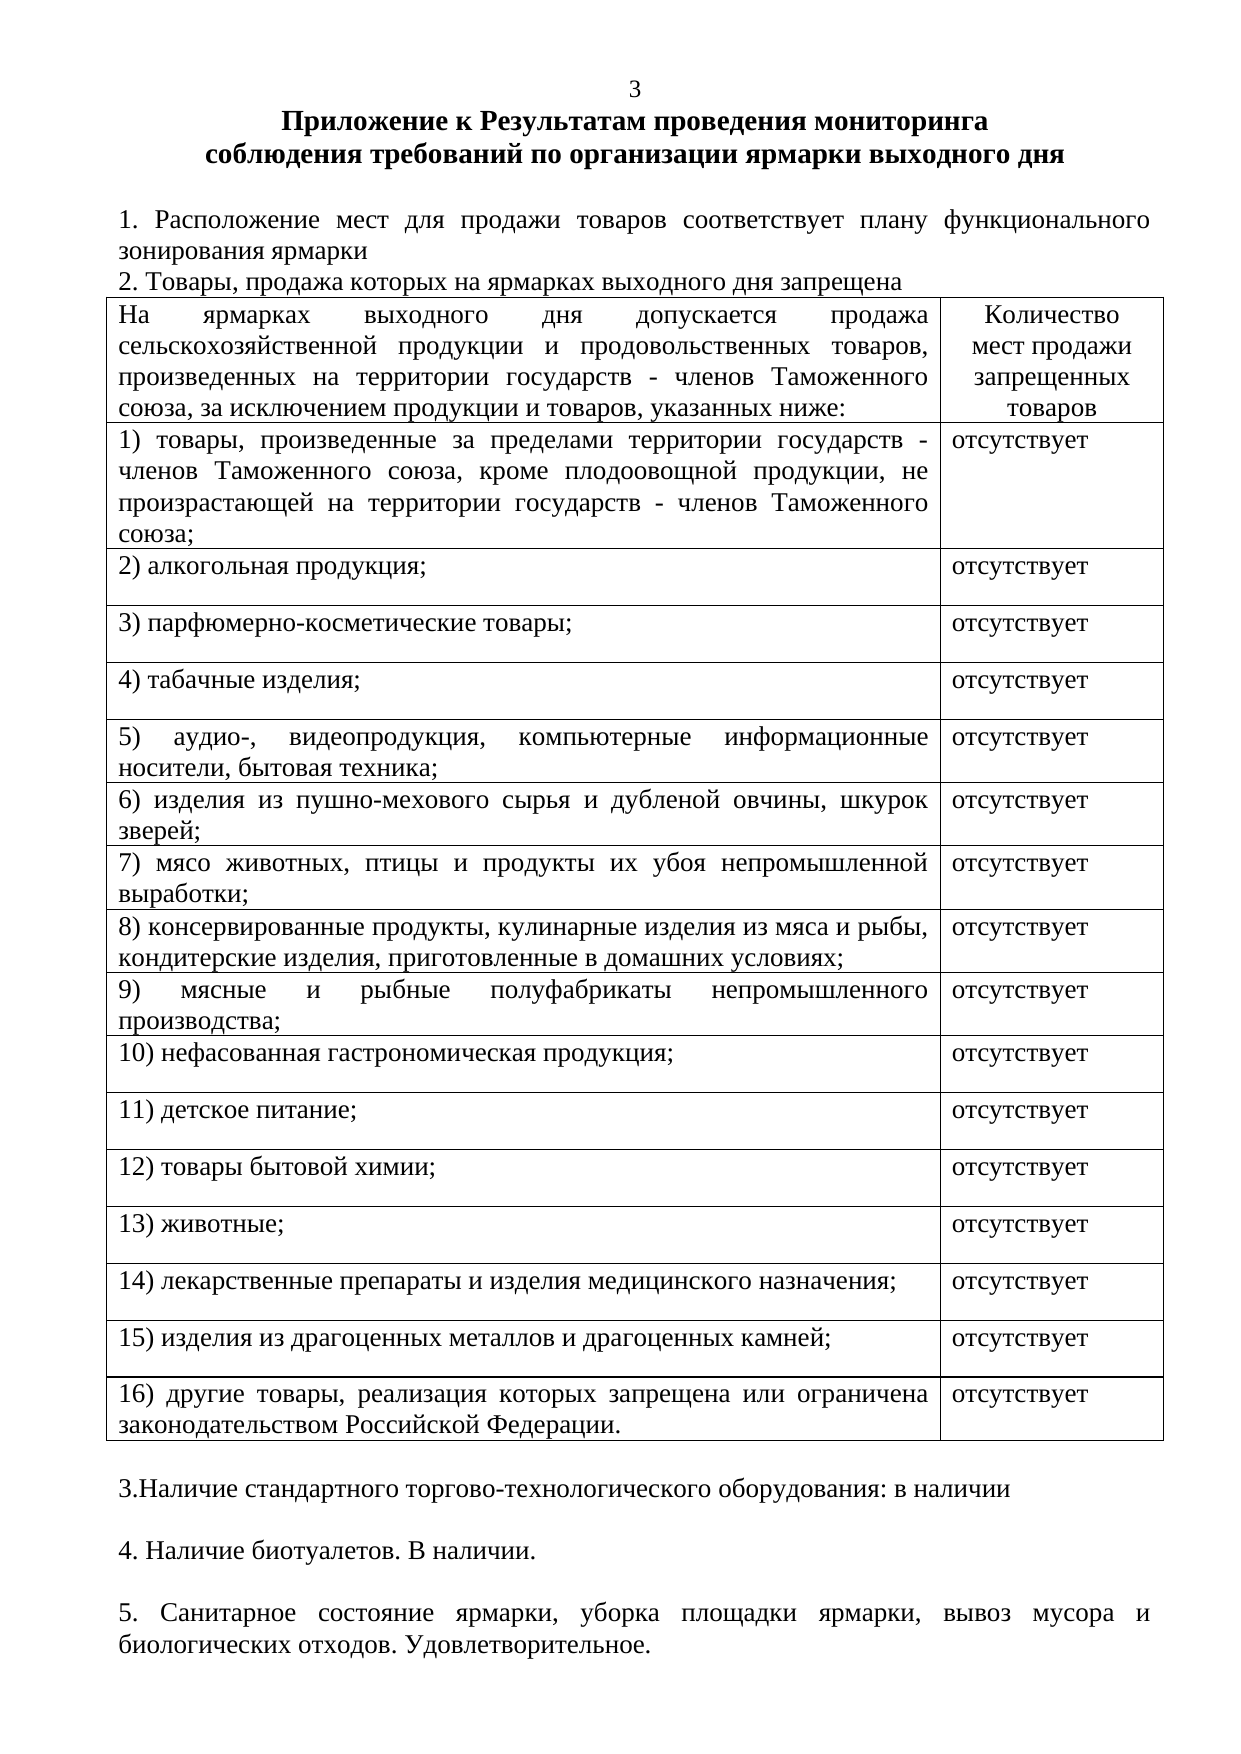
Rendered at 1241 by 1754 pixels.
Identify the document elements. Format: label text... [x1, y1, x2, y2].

table_cell отсутствует [941, 1093, 1163, 1149]
table_cell 10) нефасованная гастрономическая продукция; [107, 1036, 940, 1092]
table_cell 5) аудио-, видеопродукция, компьютерные информационные носители, бытовая техника; [107, 720, 940, 782]
table_cell 1) товары, произведенные за пределами территории государств - членов Таможенного союза, кроме плодоовощной продукции, не произрастающей на территории государств - членов Таможенного союза; [107, 423, 940, 548]
table_header На ярмарках выходного дня допускается продажа сельскохозяйственной продукции и продовольственных товаров, произведенных на территории государств - членов Таможенного союза, за исключением продукции и товаров, указанных ниже: [107, 298, 940, 422]
table_cell 13) животные; [107, 1207, 940, 1263]
table_cell 14) лекарственные препараты и изделия медицинского назначения; [107, 1264, 940, 1319]
table_cell отсутствует [941, 549, 1163, 605]
table_cell отсутствует [941, 846, 1163, 908]
text Приложение к Результатам проведения мониторинга [118, 103, 1152, 136]
table_cell отсутствует [941, 720, 1163, 782]
table_cell отсутствует [941, 423, 1163, 548]
text 4. Наличие биотуалетов. В наличии. [118, 1534, 1152, 1565]
table_cell отсутствует [941, 910, 1163, 972]
table_cell 15) изделия из драгоценных металлов и драгоценных камней; [107, 1321, 940, 1376]
text 2. Товары, продажа которых на ярмарках выходного дня запрещена [118, 266, 1152, 297]
table_cell 12) товары бытовой химии; [107, 1150, 940, 1206]
table_cell отсутствует [941, 1150, 1163, 1206]
table_cell 7) мясо животных, птицы и продукты их убоя непромышленной выработки; [107, 846, 940, 908]
text соблюдения требований по организации ярмарки выходного дня [118, 136, 1152, 170]
table_cell отсутствует [941, 783, 1163, 845]
table_cell отсутствует [941, 1378, 1163, 1440]
table_cell отсутствует [941, 1321, 1163, 1376]
table_cell 8) консервированные продукты, кулинарные изделия из мяса и рыбы, кондитерские изделия, приготовленные в домашних условиях; [107, 910, 940, 972]
table_cell отсутствует [941, 663, 1163, 718]
table_cell отсутствует [941, 1264, 1163, 1319]
table_cell отсутствует [941, 973, 1163, 1035]
table_header Количество мест продажи запрещенных товаров [941, 298, 1163, 422]
table_cell 6) изделия из пушно-мехового сырья и дубленой овчины, шкурок зверей; [107, 783, 940, 845]
table_cell 3) парфюмерно-косметические товары; [107, 606, 940, 662]
table_cell 4) табачные изделия; [107, 663, 940, 718]
text 1. Расположение мест для продажи товаров соответствует плану функционального зонирования ярмарки [118, 203, 1152, 266]
text 5. Санитарное состояние ярмарки, уборка площадки ярмарки, вывоз мусора и биологических отходов. Удовлетворительное. [118, 1597, 1152, 1659]
table_cell 9) мясные и рыбные полуфабрикаты непромышленного производства; [107, 973, 940, 1035]
table_cell отсутствует [941, 606, 1163, 662]
table_cell отсутствует [941, 1036, 1163, 1092]
text 3.Наличие стандартного торгово-технологического оборудования: в наличии [118, 1472, 1152, 1503]
table_cell 11) детское питание; [107, 1093, 940, 1149]
table_cell 16) другие товары, реализация которых запрещена или ограничена законодательством Российской Федерации. [107, 1378, 940, 1440]
table_cell отсутствует [941, 1207, 1163, 1263]
table_cell 2) алкогольная продукция; [107, 549, 940, 605]
